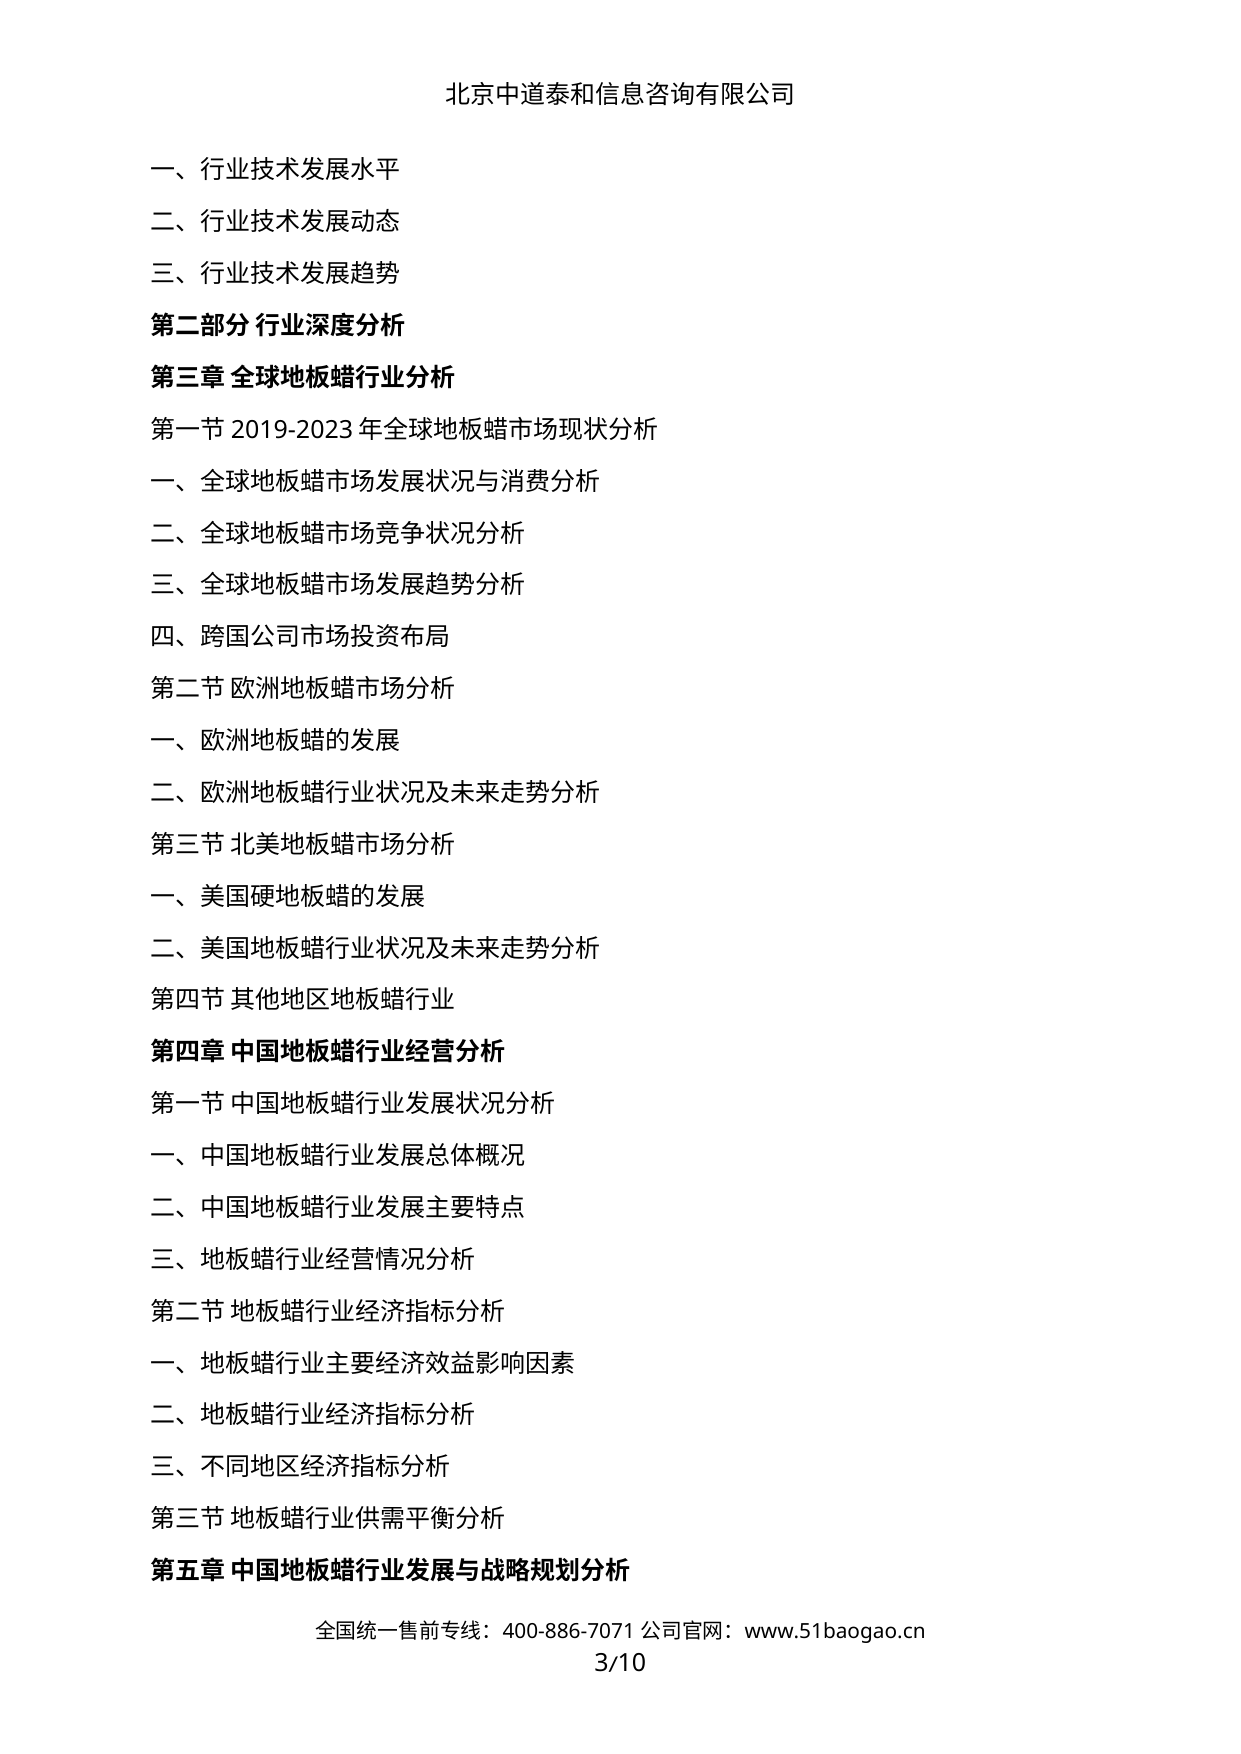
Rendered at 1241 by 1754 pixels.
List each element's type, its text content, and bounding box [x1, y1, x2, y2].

text 二、欧洲地板蜡行业状况及未来走势分析 [150, 772, 1090, 809]
text 二、美国地板蜡行业状况及未来走势分析 [150, 928, 1090, 964]
text 二、地板蜡行业经济指标分析 [150, 1395, 1090, 1431]
text 三、全球地板蜡市场发展趋势分析 [150, 565, 1090, 601]
text 三、行业技术发展趋势 [150, 254, 1090, 290]
text 一、美国硬地板蜡的发展 [150, 876, 1090, 912]
text 二、中国地板蜡行业发展主要特点 [150, 1187, 1090, 1224]
text 第三章 全球地板蜡行业分析 [150, 357, 1090, 394]
text 三、地板蜡行业经营情况分析 [150, 1239, 1090, 1276]
text 四、跨国公司市场投资布局 [150, 617, 1090, 653]
text 第二节 欧洲地板蜡市场分析 [150, 669, 1090, 705]
text 第一节 2019-2023年全球地板蜡市场现状分析 [150, 409, 1090, 446]
text 第五章 中国地板蜡行业发展与战略规划分析 [150, 1551, 1090, 1587]
text 第二节 地板蜡行业经济指标分析 [150, 1291, 1090, 1327]
text 第三节 地板蜡行业供需平衡分析 [150, 1499, 1090, 1535]
text 三、不同地区经济指标分析 [150, 1447, 1090, 1483]
text 一、地板蜡行业主要经济效益影响因素 [150, 1343, 1090, 1379]
text 第四节 其他地区地板蜡行业 [150, 980, 1090, 1016]
text 一、欧洲地板蜡的发展 [150, 721, 1090, 757]
text 一、中国地板蜡行业发展总体概况 [150, 1136, 1090, 1172]
text 第三节 北美地板蜡市场分析 [150, 824, 1090, 861]
text 第四章 中国地板蜡行业经营分析 [150, 1032, 1090, 1068]
text 二、行业技术发展动态 [150, 202, 1090, 238]
text 一、行业技术发展水平 [150, 150, 1090, 186]
text 二、全球地板蜡市场竞争状况分析 [150, 513, 1090, 549]
text 一、全球地板蜡市场发展状况与消费分析 [150, 461, 1090, 497]
text 第二部分 行业深度分析 [150, 306, 1090, 342]
text 第一节 中国地板蜡行业发展状况分析 [150, 1084, 1090, 1120]
